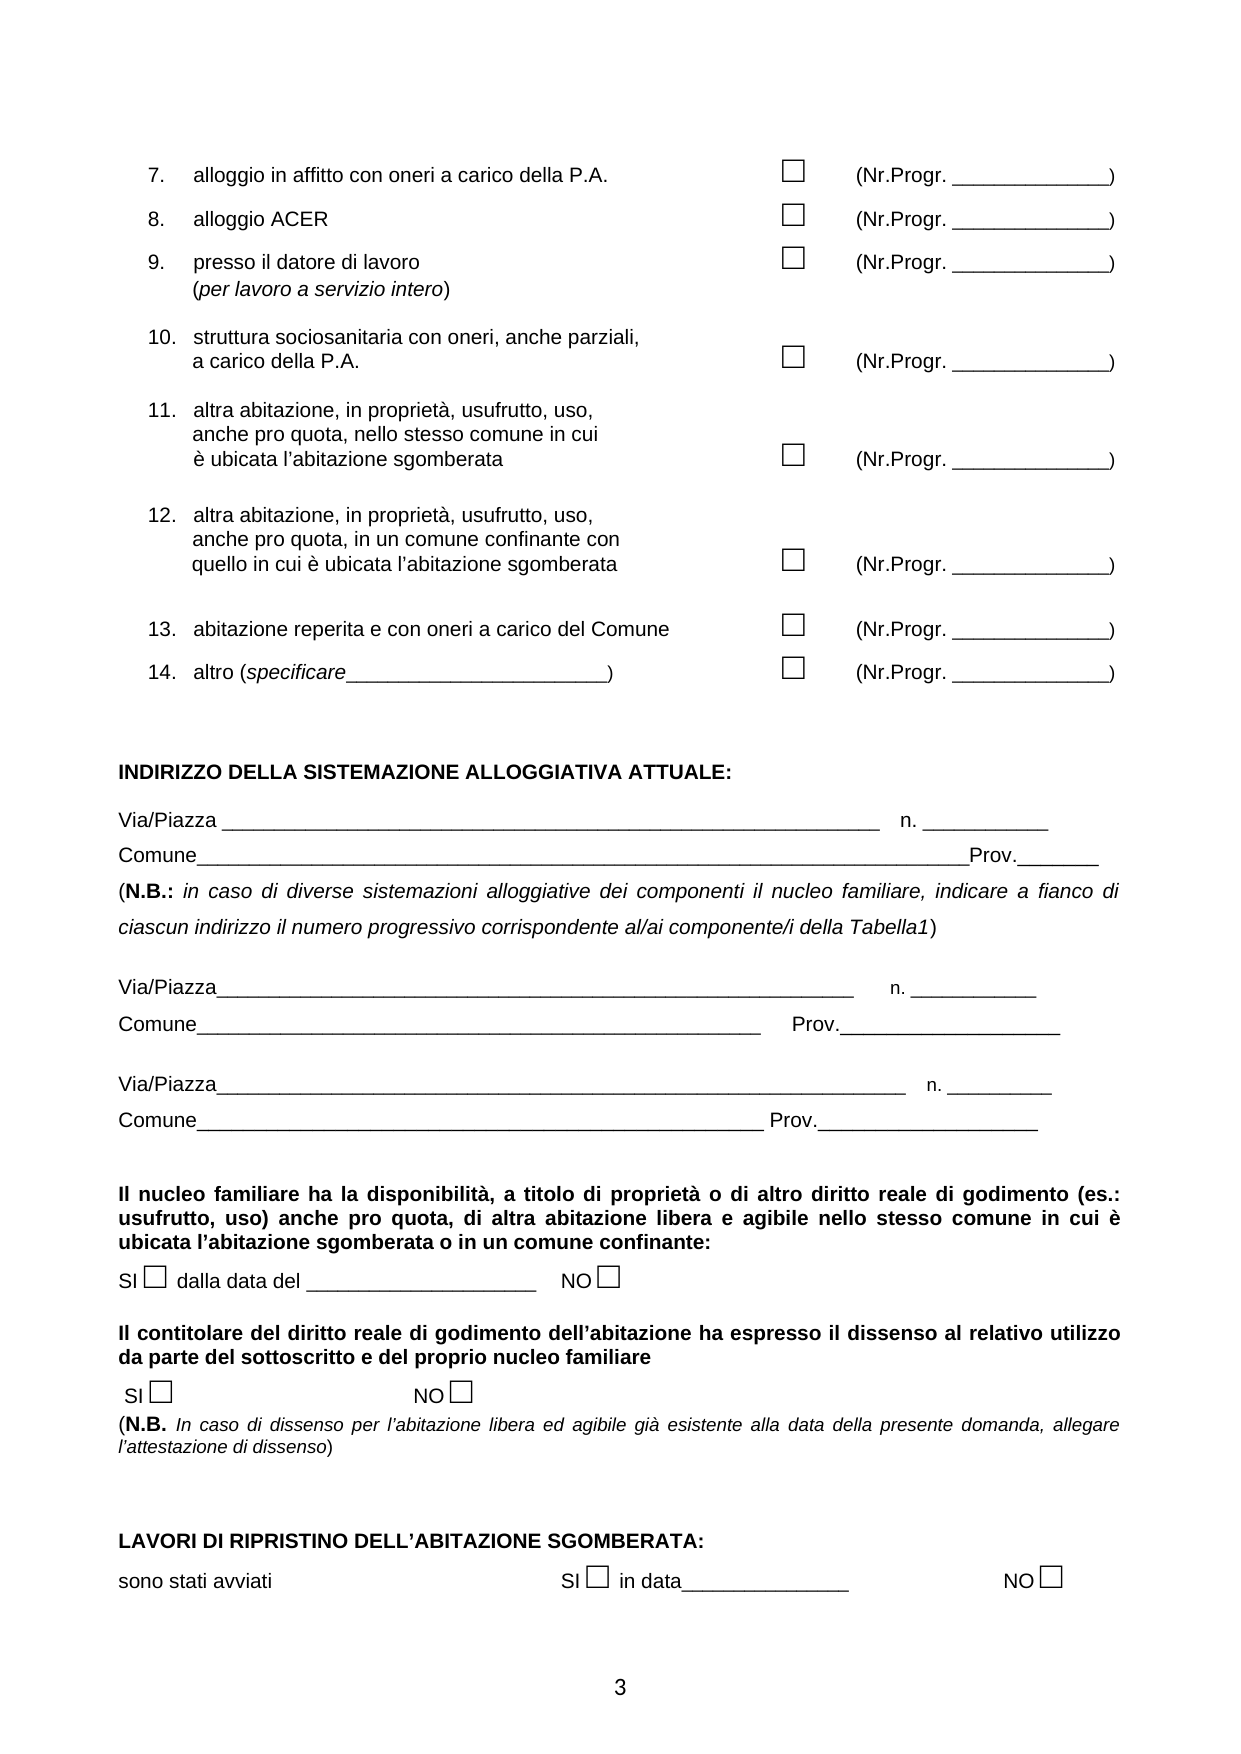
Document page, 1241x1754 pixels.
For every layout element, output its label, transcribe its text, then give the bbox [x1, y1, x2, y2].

text SI □ dalla data del ______________________ NO □ [118, 1254, 1122, 1297]
text Il contitolare del diritto reale di godimento dell’abitazione ha espresso il dissenso al relativo utilizzo da parte del sottoscritto e del proprio nucleo familiare [118, 1321, 1122, 1369]
text SI □ NO □ [118, 1369, 1122, 1412]
text quello in cui è ubicata l’abitazione sgomberata □ (Nr.Progr. _______________) [174, 551, 1122, 576]
text (N.B. In caso di dissenso per l’abitazione libera ed agibile già esistente alla data della presente domanda, allegare l’attestazione di dissenso) [118, 1412, 1122, 1457]
list alloggio ACER □ (Nr.Progr. _______________) [148, 191, 1122, 234]
list altro (specificare_________________________) □ (Nr.Progr. _______________) [148, 644, 1122, 688]
list altra abitazione, in proprietà, usufrutto, uso, [148, 502, 1122, 526]
text LAVORI DI RIPRISTINO DELL’ABITAZIONE SGOMBERATA: [118, 1529, 1122, 1553]
list abitazione reperita e con oneri a carico del Comune □ (Nr.Progr. _______________) [148, 601, 1122, 644]
text è ubicata l’abitazione sgomberata □ (Nr.Progr. _______________) [118, 447, 1122, 472]
text Comune______________________________________________________ Prov.___________________ [118, 1011, 1122, 1036]
text Via/Piazza _______________________________________________________________ n. ____________ [118, 807, 1122, 831]
list altra abitazione, in proprietà, usufrutto, uso, [148, 398, 1122, 422]
text Comune_________________________________________________ Prov.___________________ [118, 1108, 1122, 1133]
list alloggio in affitto con oneri a carico della P.A. □ (Nr.Progr. _______________) [148, 148, 1122, 191]
text (per lavoro a servizio intero) [118, 277, 1122, 301]
text anche pro quota, in un comune confinante con [174, 526, 1122, 551]
text Via/Piazza_____________________________________________________________ n. ____________ [118, 975, 1122, 999]
text INDIRIZZO DELLA SISTEMAZIONE ALLOGGIATIVA ATTUALE: [118, 759, 1122, 783]
text a carico della P.A. □ (Nr.Progr. _______________) [118, 349, 1122, 374]
text Il nucleo familiare ha la disponibilità, a titolo di proprietà o di altro diritto reale di godimento (es.: usufrutto, uso) anche pro quota, di altra abitazione libera e agibile nello stesso comune in cui è ubicata l’abitazione sgomberata o in un comune confinante: [118, 1182, 1122, 1254]
text (N.B.: in caso di diverse sistemazioni alloggiative dei componenti il nucleo familiare, indicare a fianco di ciascun indirizzo il numero progressivo corrispondente al/ai componente/i della Tabella1) [118, 879, 1122, 939]
text Via/Piazza__________________________________________________________________ n. __________ [118, 1072, 1122, 1096]
text sono stati avviati SI □ in data________________ NO □ [118, 1553, 1122, 1596]
list presso il datore di lavoro □ (Nr.Progr. _______________) [148, 234, 1122, 277]
list struttura sociosanitaria con oneri, anche parziali, [148, 325, 1122, 349]
text anche pro quota, nello stesso comune in cui [118, 422, 1122, 447]
text Comune__________________________________________________________________________Prov._______ [118, 843, 1122, 867]
